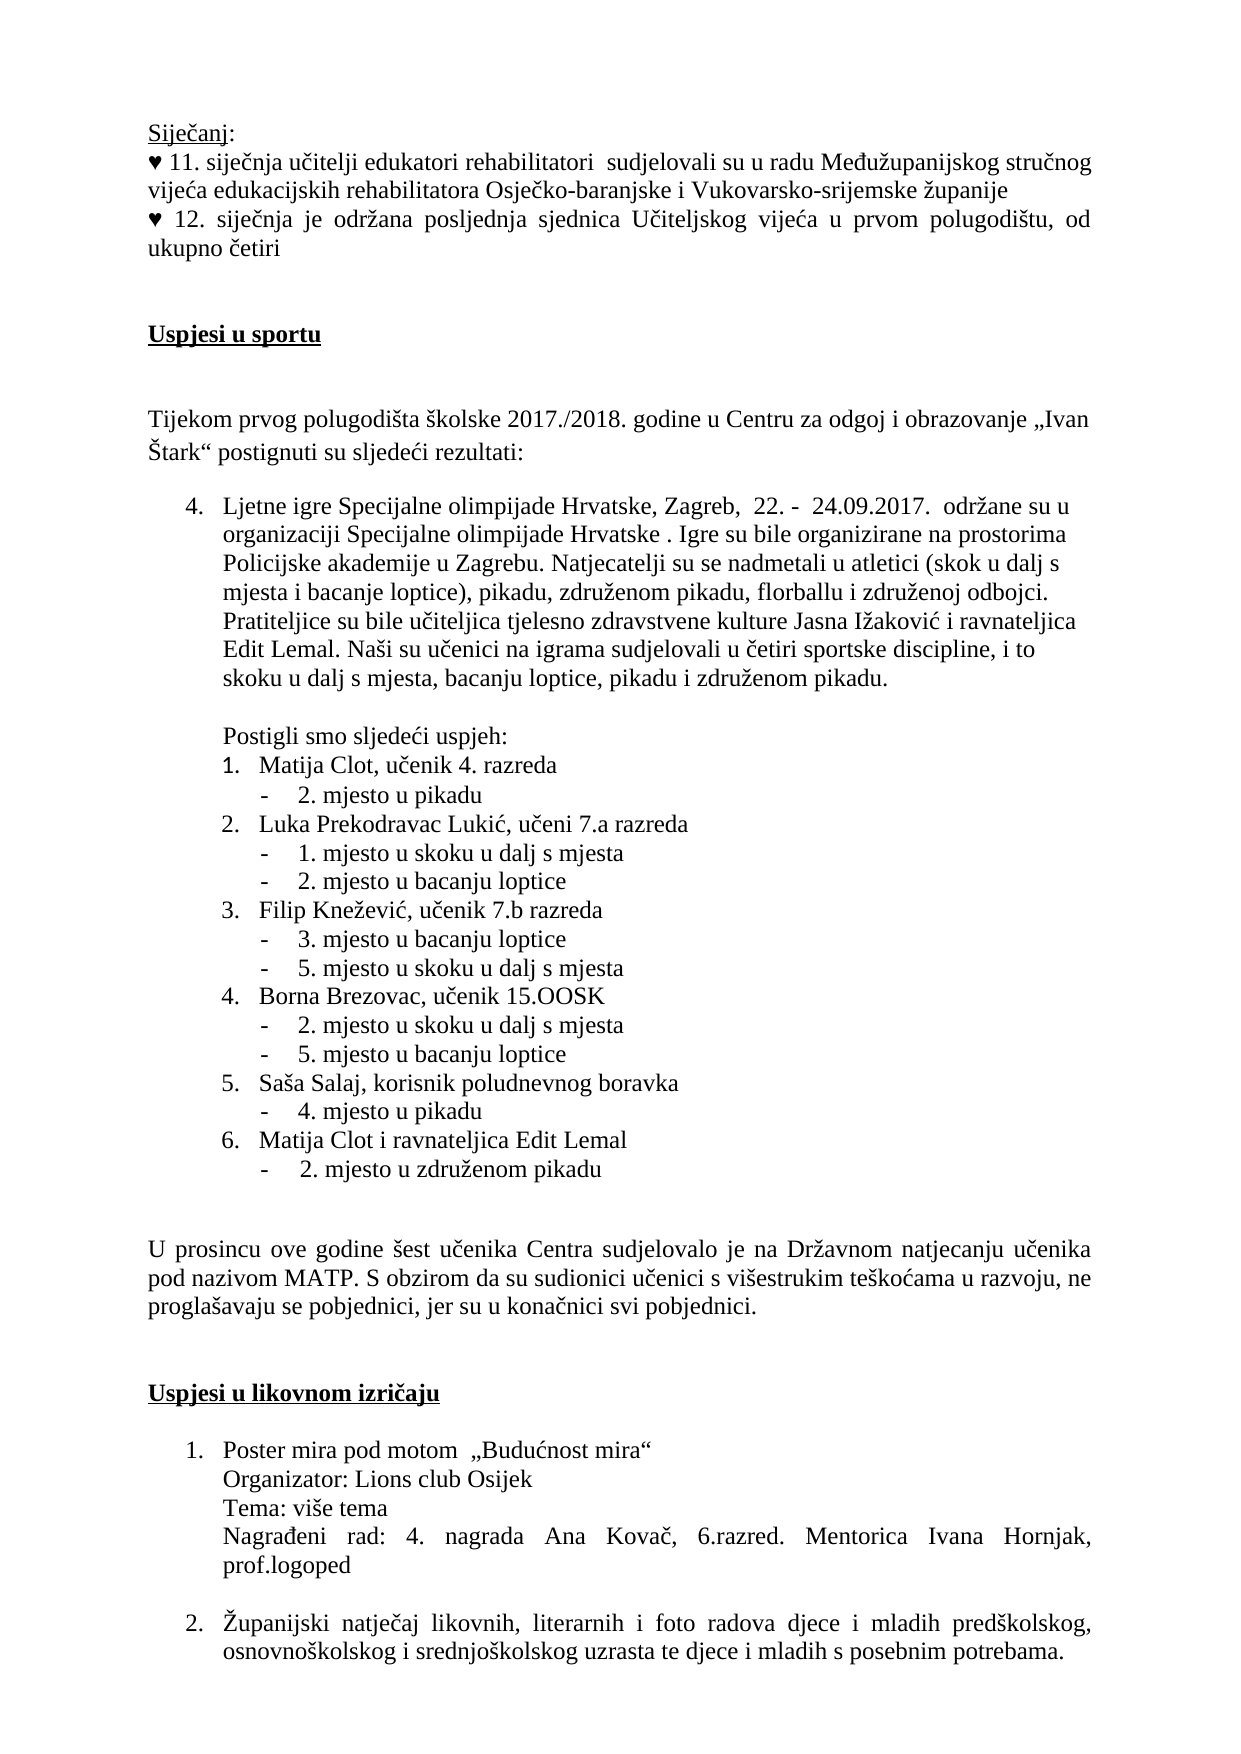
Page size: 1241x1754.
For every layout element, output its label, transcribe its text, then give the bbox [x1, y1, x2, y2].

text ♥ 11. siječnja učitelji edukatori rehabilitatori sudjelovali su u radu Međužupanijskog stručnog vijeća edukacijskih rehabilitatora Osječko-baranjske i Vukovarsko-srijemske županije [148, 147, 1092, 204]
list Postigli smo sljedeći uspjeh: [223, 721, 1092, 749]
list Luka Prekodravac Lukić, učeni 7.a razreda [221, 809, 1092, 838]
list Matija Clot i ravnateljica Edit Lemal [221, 1125, 1092, 1154]
text U prosincu ove godine šest učenika Centra sudjelovalo je na Državnom natjecanju učenika pod nazivom MATP. S obzirom da su sudionici učenici s višestrukim teškoćama u razvoju, ne proglašavaju se pobjednici, jer su u konačnici svi pobjednici. [148, 1234, 1092, 1320]
list Saša Salaj, korisnik poludnevnog boravka [221, 1068, 1092, 1096]
text Tijekom prvog polugodišta školske 2017./2018. godine u Centru za odgoj i obrazovanje „Ivan Štark“ postignuti su sljedeći rezultati: [148, 404, 1092, 466]
list Matija Clot, učenik 4. razreda [221, 749, 1092, 780]
list 2. mjesto u skoku u dalj s mjesta [260, 1010, 1092, 1039]
list - 2. mjesto u združenom pikadu [223, 1154, 1092, 1183]
text ♥ 12. siječnja je održana posljednja sjednica Učiteljskog vijeća u prvom polugodištu, od ukupno četiri [148, 204, 1092, 262]
text Tema: više tema [223, 1493, 1092, 1521]
list Županijski natječaj likovnih, literarnih i foto radova djece i mladih predškolskog, osnovnoškolskog i srednjoškolskog uzrasta te djece i mladih s posebnim potrebama. [185, 1608, 1092, 1665]
text Uspjesi u likovnom izričaju [148, 1378, 1092, 1406]
list 5. mjesto u skoku u dalj s mjesta [260, 953, 1092, 981]
list 2. mjesto u bacanju loptice [260, 866, 1092, 895]
text Uspjesi u sportu [148, 319, 1092, 348]
list Ljetne igre Specijalne olimpijade Hrvatske, Zagreb, 22. - 24.09.2017. održane su u organizaciji Specijalne olimpijade Hrvatske . Igre su bile organizirane na prostorima Policijske akademije u Zagrebu. Natjecatelji su se nadmetali u atletici (skok u dalj s mjesta i bacanje loptice), pikadu, združenom pikadu, florballu i združenoj odbojci. Pratiteljice su bile učiteljica tjelesno zdravstvene kulture Jasna Ižaković i ravnateljica Edit Lemal. Naši su učenici na igrama sudjelovali u četiri sportske discipline, i to skoku u dalj s mjesta, bacanju loptice, pikadu i združenom pikadu. [185, 491, 1092, 692]
list 5. mjesto u bacanju loptice [260, 1039, 1092, 1068]
list 4. mjesto u pikadu [260, 1096, 1092, 1125]
list Borna Brezovac, učenik 15.OOSK [221, 981, 1092, 1010]
list Organizator: Lions club Osijek [223, 1464, 1092, 1493]
list 2. mjesto u pikadu [260, 780, 1092, 809]
list 3. mjesto u bacanju loptice [260, 924, 1092, 953]
list Poster mira pod motom „Budućnost mira“ [185, 1435, 1092, 1464]
text Siječanj: [148, 118, 1092, 147]
list 1. mjesto u skoku u dalj s mjesta [260, 838, 1092, 866]
list Filip Knežević, učenik 7.b razreda [221, 895, 1092, 924]
text Nagrađeni rad: 4. nagrada Ana Kovač, 6.razred. Mentorica Ivana Hornjak, prof.logoped [223, 1521, 1092, 1579]
